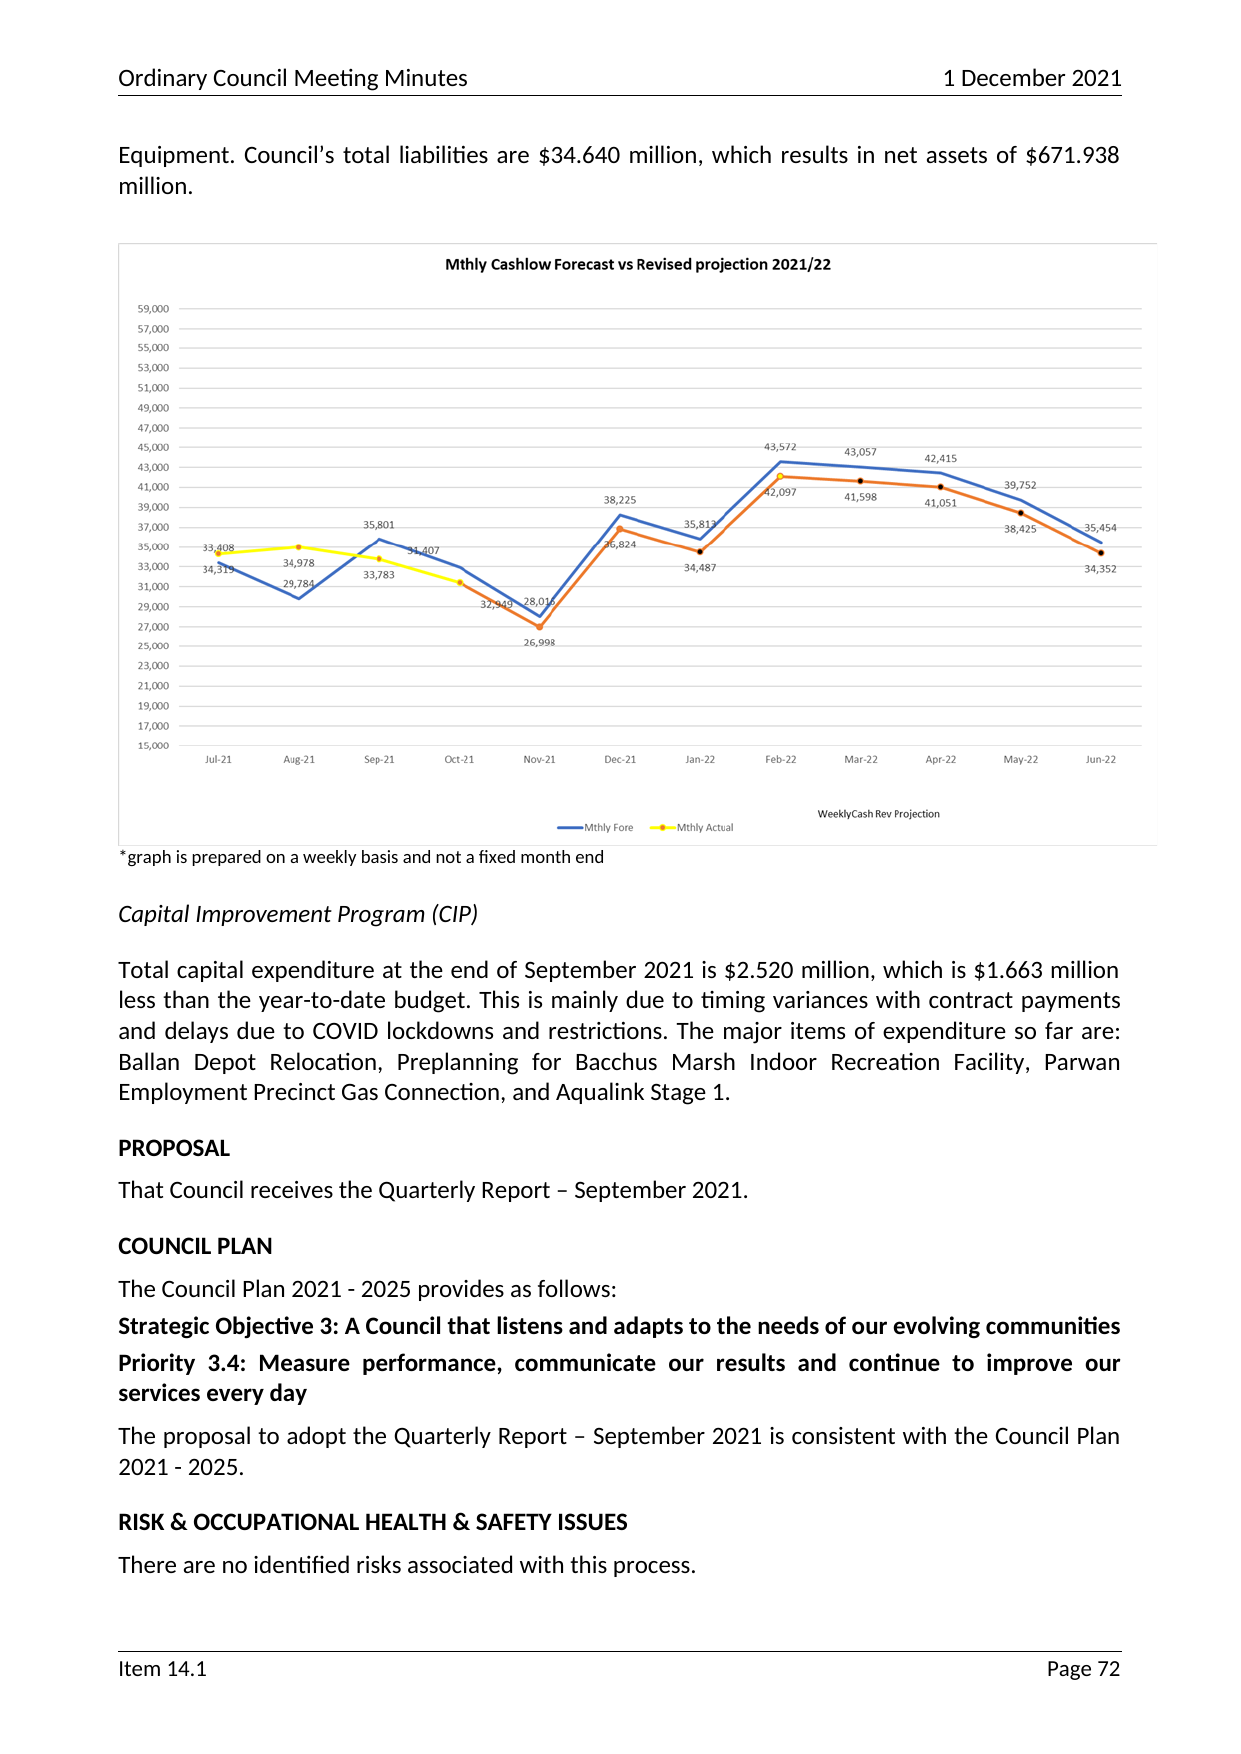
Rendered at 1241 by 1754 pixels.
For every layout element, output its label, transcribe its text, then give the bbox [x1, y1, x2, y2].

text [118, 139, 1122, 201]
picture [118, 243, 1158, 846]
text Capital Improvement Program (CIP) [118, 898, 1122, 929]
text The proposal to adopt the Quarterly Report – September 2021 is consistent with the Council Plan 2021 - 2025. [118, 1420, 1122, 1481]
text *graph is prepared on a weekly basis and not a fixed month end [118, 846, 1122, 868]
text Priority 3.4: Measure performance, communicate our results and continue to improve our services every day [118, 1347, 1122, 1408]
text Total capital expenditure at the end of September 2021 is $2.520 million, which is $1.663 million less than the year-to-date budget. This is mainly due to timing variances with contract payments and delays due to COVID lockdowns and restrictions. The major items of expenditure so far are: Ballan Depot Relocation, Preplanning for Bacchus Marsh Indoor Recreation Facility, Parwan Employment Precinct Gas Connection, and Aqualink Stage 1. [118, 954, 1122, 1107]
text Council Plan [118, 1230, 1122, 1261]
text Strategic Objective 3: A Council that listens and adapts to the needs of our evolving communities [118, 1310, 1122, 1341]
text That Council receives the Quarterly Report – September 2021. [118, 1175, 1122, 1205]
text There are no identified risks associated with this process. [118, 1549, 1122, 1580]
text Proposal [118, 1132, 1122, 1162]
text Risk & Occupational Health & Safety Issues [118, 1506, 1122, 1537]
text The Council Plan 2021 - 2025 provides as follows: [118, 1273, 1122, 1304]
